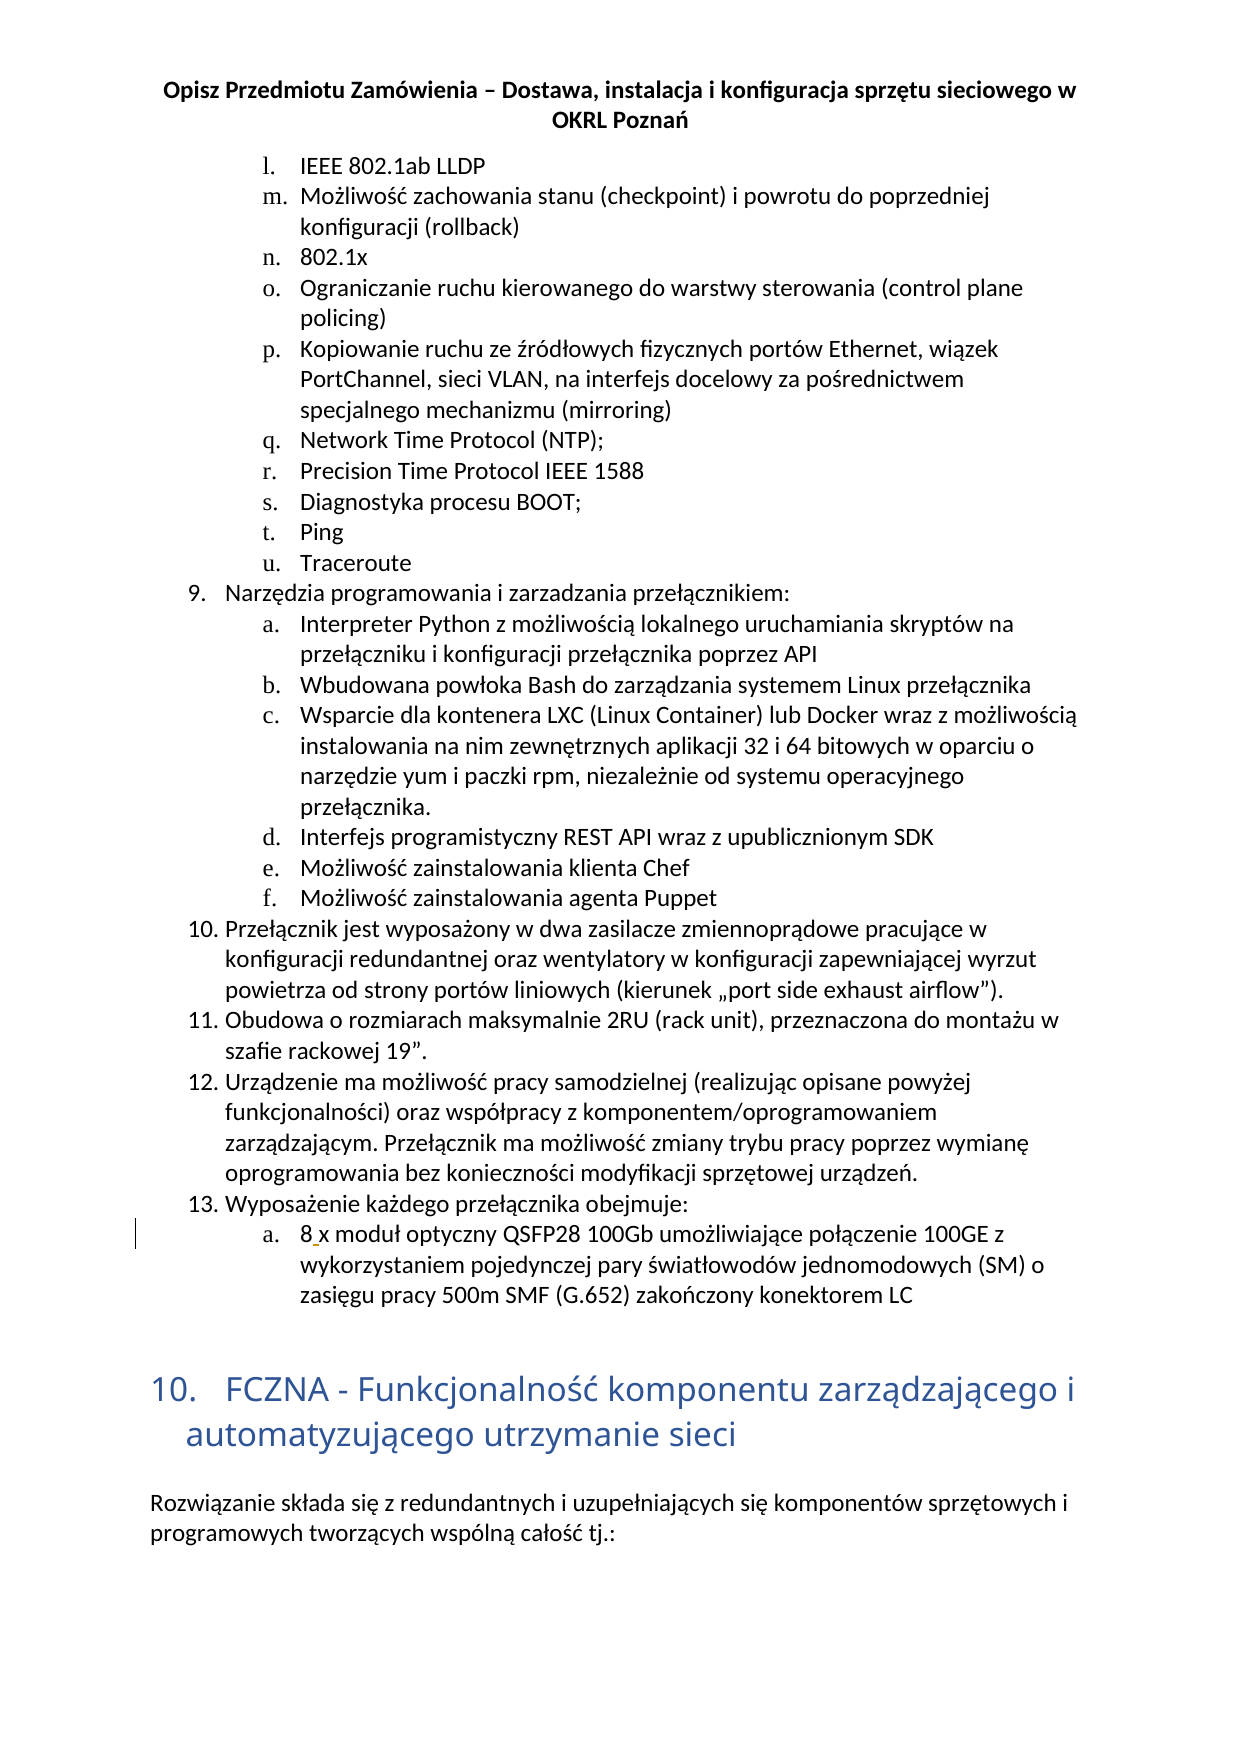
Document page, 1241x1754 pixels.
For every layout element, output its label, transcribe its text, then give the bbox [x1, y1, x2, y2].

list Wsparcie dla kontenera LXC (Linux Container) lub Docker wraz z możliwością instalowania na nim zewnętrznych aplikacji 32 i 64 bitowych w oparciu o narzędzie yum i paczki rpm, niezależnie od systemu operacyjnego przełącznika. [262, 699, 1090, 821]
list Wbudowana powłoka Bash do zarządzania systemem Linux przełącznika [262, 669, 1090, 699]
list Narzędzia programowania i zarzadzania przełącznikiem: [187, 577, 1090, 608]
list Możliwość zachowania stanu (checkpoint) i powrotu do poprzedniej konfiguracji (rollback) [262, 181, 1090, 242]
list Wyposażenie każdego przełącznika obejmuje: [187, 1188, 1090, 1218]
list Ping [262, 516, 1090, 547]
text Rozwiązanie składa się z redundantnych i uzupełniających się komponentów sprzętowych i programowych tworzących wspólną całość tj.: [150, 1487, 1090, 1548]
list Traceroute [262, 547, 1090, 577]
list Przełącznik jest wyposażony w dwa zasilacze zmiennoprądowe pracujące w konfiguracji redundantnej oraz wentylatory w konfiguracji zapewniającej wyrzut powietrza od strony portów liniowych (kierunek „port side exhaust airflow”). [187, 913, 1090, 1004]
subtitle FCZNA - Funkcjonalność komponentu zarządzającego i automatyzującego utrzymanie sieci [150, 1365, 1090, 1456]
list Możliwość zainstalowania klienta Chef [262, 852, 1090, 882]
list Diagnostyka procesu BOOT; [262, 486, 1090, 516]
list Interpreter Python z możliwością lokalnego uruchamiania skryptów na przełączniku i konfiguracji przełącznika poprzez API [262, 608, 1090, 669]
list 8x moduł optyczny QSFP28 100Gb umożliwiające połączenie 100GE z wykorzystaniem pojedynczej pary światłowodów jednomodowych (SM) o zasięgu pracy 500m SMF (G.652) zakończony konektorem LC [262, 1218, 1090, 1310]
list 802.1x [262, 242, 1090, 272]
list Precision Time Protocol IEEE 1588 [262, 455, 1090, 486]
list Interfejs programistyczny REST API wraz z upublicznionym SDK [262, 821, 1090, 852]
list Ograniczanie ruchu kierowanego do warstwy sterowania (control plane policing) [262, 272, 1090, 333]
list IEEE 802.1ab LLDP [262, 150, 1090, 181]
list Network Time Protocol (NTP); [262, 425, 1090, 455]
list Kopiowanie ruchu ze źródłowych fizycznych portów Ethernet, wiązek PortChannel, sieci VLAN, na interfejs docelowy za pośrednictwem specjalnego mechanizmu (mirroring) [262, 333, 1090, 425]
list Możliwość zainstalowania agenta Puppet [262, 882, 1090, 913]
list Obudowa o rozmiarach maksymalnie 2RU (rack unit), przeznaczona do montażu w szafie rackowej 19”. [187, 1004, 1090, 1066]
list Urządzenie ma możliwość pracy samodzielnej (realizując opisane powyżej funkcjonalności) oraz współpracy z komponentem/oprogramowaniem zarządzającym. Przełącznik ma możliwość zmiany trybu pracy poprzez wymianę oprogramowania bez konieczności modyfikacji sprzętowej urządzeń. [187, 1066, 1090, 1188]
